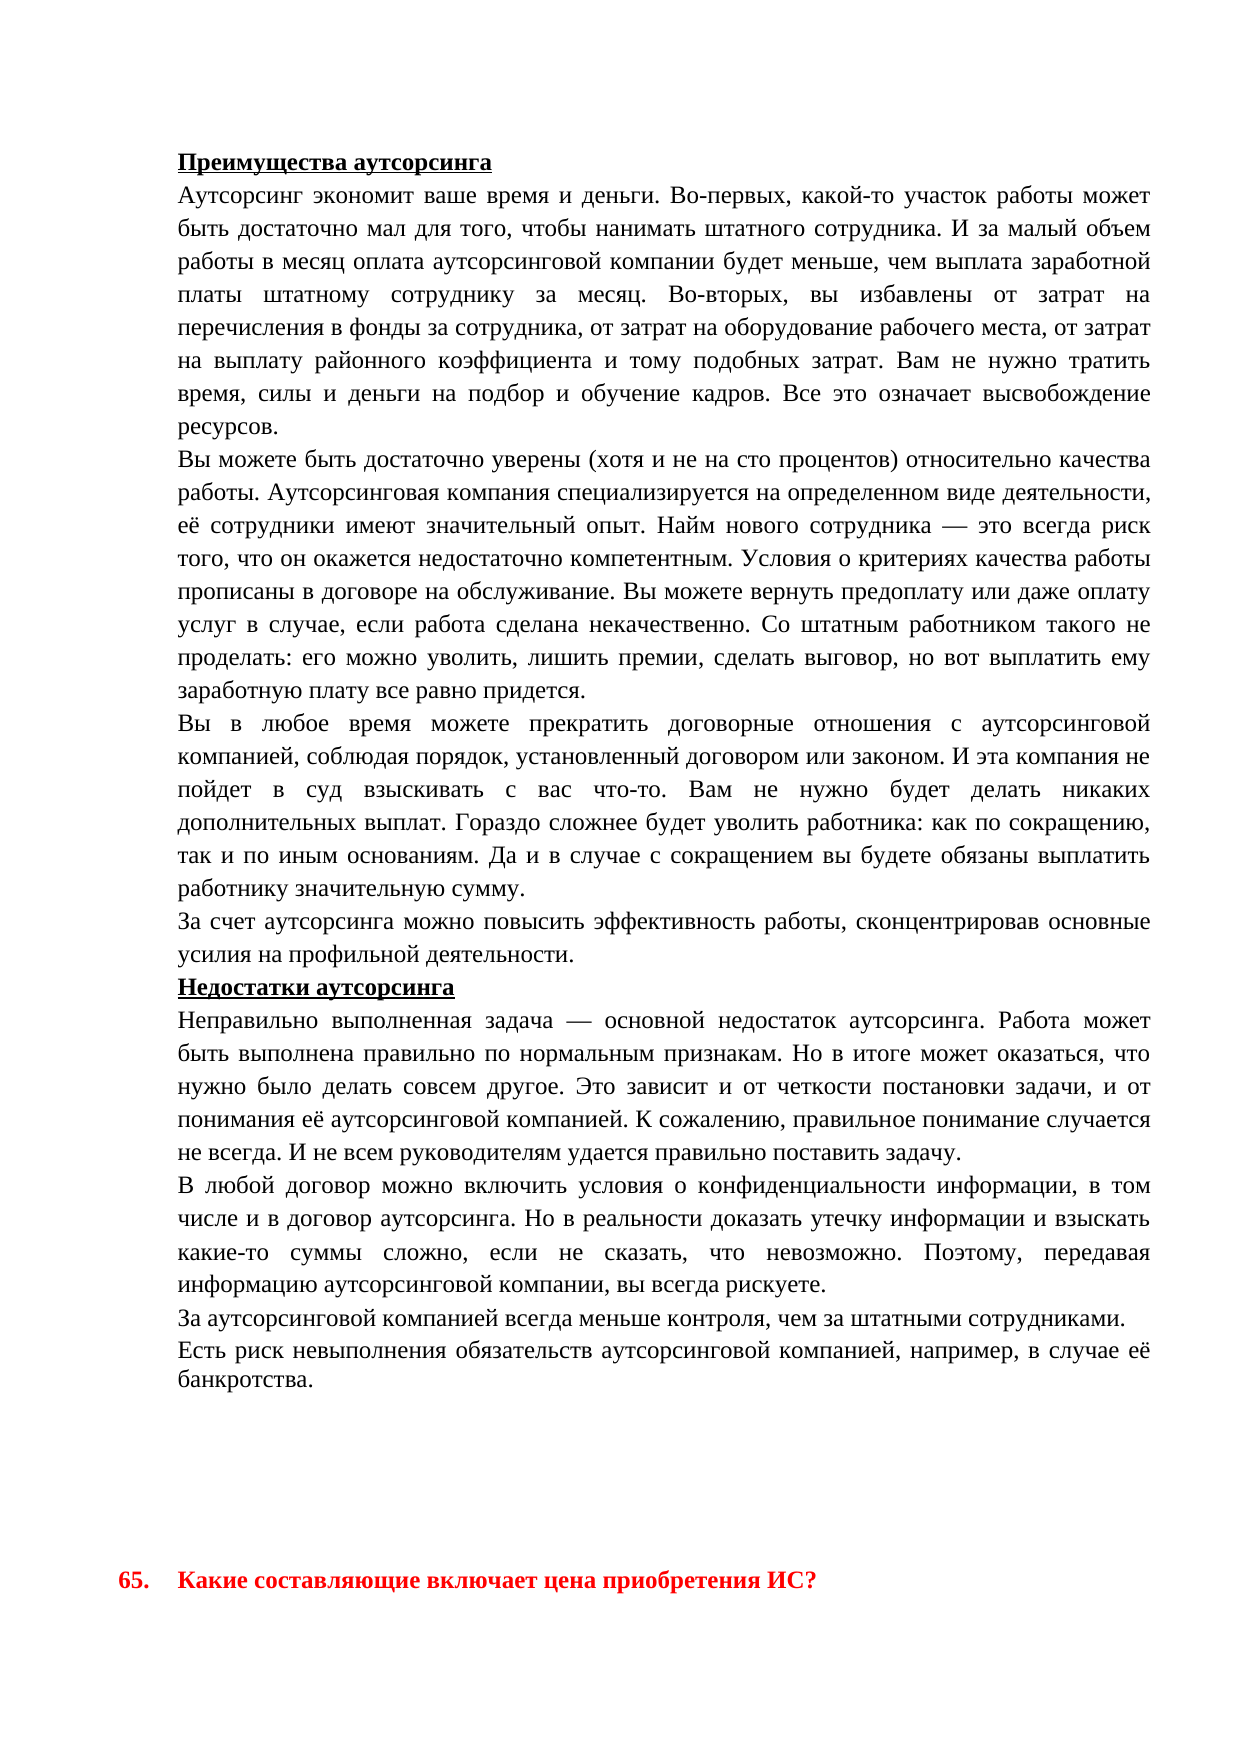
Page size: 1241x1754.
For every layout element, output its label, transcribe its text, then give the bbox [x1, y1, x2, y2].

list Какие составляющие включает цена приобретения ИС? [118, 1566, 1152, 1594]
text Неправильно выполненная задача — основной недостаток аутсорсинга. Работа может быть выполнена правильно по нормальным признакам. Но в итоге может оказаться, что нужно было делать совсем другое. Это зависит и от четкости постановки задачи, и от понимания её аутсорсинговой компанией. К сожалению, правильное понимание случается не всегда. И не всем руководителям удается правильно поставить задачу. [177, 1005, 1152, 1166]
text Вы в любое время можете прекратить договорные отношения с аутсорсинговой компанией, соблюдая порядок, установленный договором или законом. И эта компания не пойдет в суд взыскивать с вас что-то. Вам не нужно будет делать никаких дополнительных выплат. Гораздо сложнее будет уволить работника: как по сокращению, так и по иным основаниям. Да и в случае с сокращением вы будете обязаны выплатить работнику значительную сумму. [177, 708, 1152, 902]
text Аутсорсинг экономит ваше время и деньги. Во-первых, какой-то участок работы может быть достаточно мал для того, чтобы нанимать штатного сотрудника. И за малый объем работы в месяц оплата аутсорсинговой компании будет меньше, чем выплата заработной платы штатному сотруднику за месяц. Во-вторых, вы избавлены от затрат на перечисления в фонды за сотрудника, от затрат на оборудование рабочего места, от затрат на выплату районного коэффициента и тому подобных затрат. Вам не нужно тратить время, силы и деньги на подбор и обучение кадров. Все это означает высвобождение ресурсов. [177, 180, 1152, 440]
text За аутсорсинговой компанией всегда меньше контроля, чем за штатными сотрудниками. [177, 1303, 1152, 1331]
text За счет аутсорсинга можно повысить эффективность работы, сконцентрировав основные усилия на профильной деятельности. [177, 906, 1152, 968]
text Недостатки аутсорсинга [177, 972, 1152, 1001]
text Есть риск невыполнения обязательств аутсорсинговой компанией, например, в случае её банкротства. [177, 1336, 1152, 1393]
text В любой договор можно включить условия о конфиденциальности информации, в том числе и в договор аутсорсинга. Но в реальности доказать утечку информации и взыскать какие-то суммы сложно, если не сказать, что невозможно. Поэтому, передавая информацию аутсорсинговой компании, вы всегда рискуете. [177, 1171, 1152, 1298]
text Вы можете быть достаточно уверены (хотя и не на сто процентов) относительно качества работы. Аутсорсинговая компания специализируется на определенном виде деятельности, её сотрудники имеют значительный опыт. Найм нового сотрудника — это всегда риск того, что он окажется недостаточно компетентным. Условия о критериях качества работы прописаны в договоре на обслуживание. Вы можете вернуть предоплату или даже оплату услуг в случае, если работа сделана некачественно. Со штатным работником такого не проделать: его можно уволить, лишить премии, сделать выговор, но вот выплатить ему заработную плату все равно придется. [177, 444, 1152, 704]
text Преимущества аутсорсинга [177, 147, 1152, 176]
